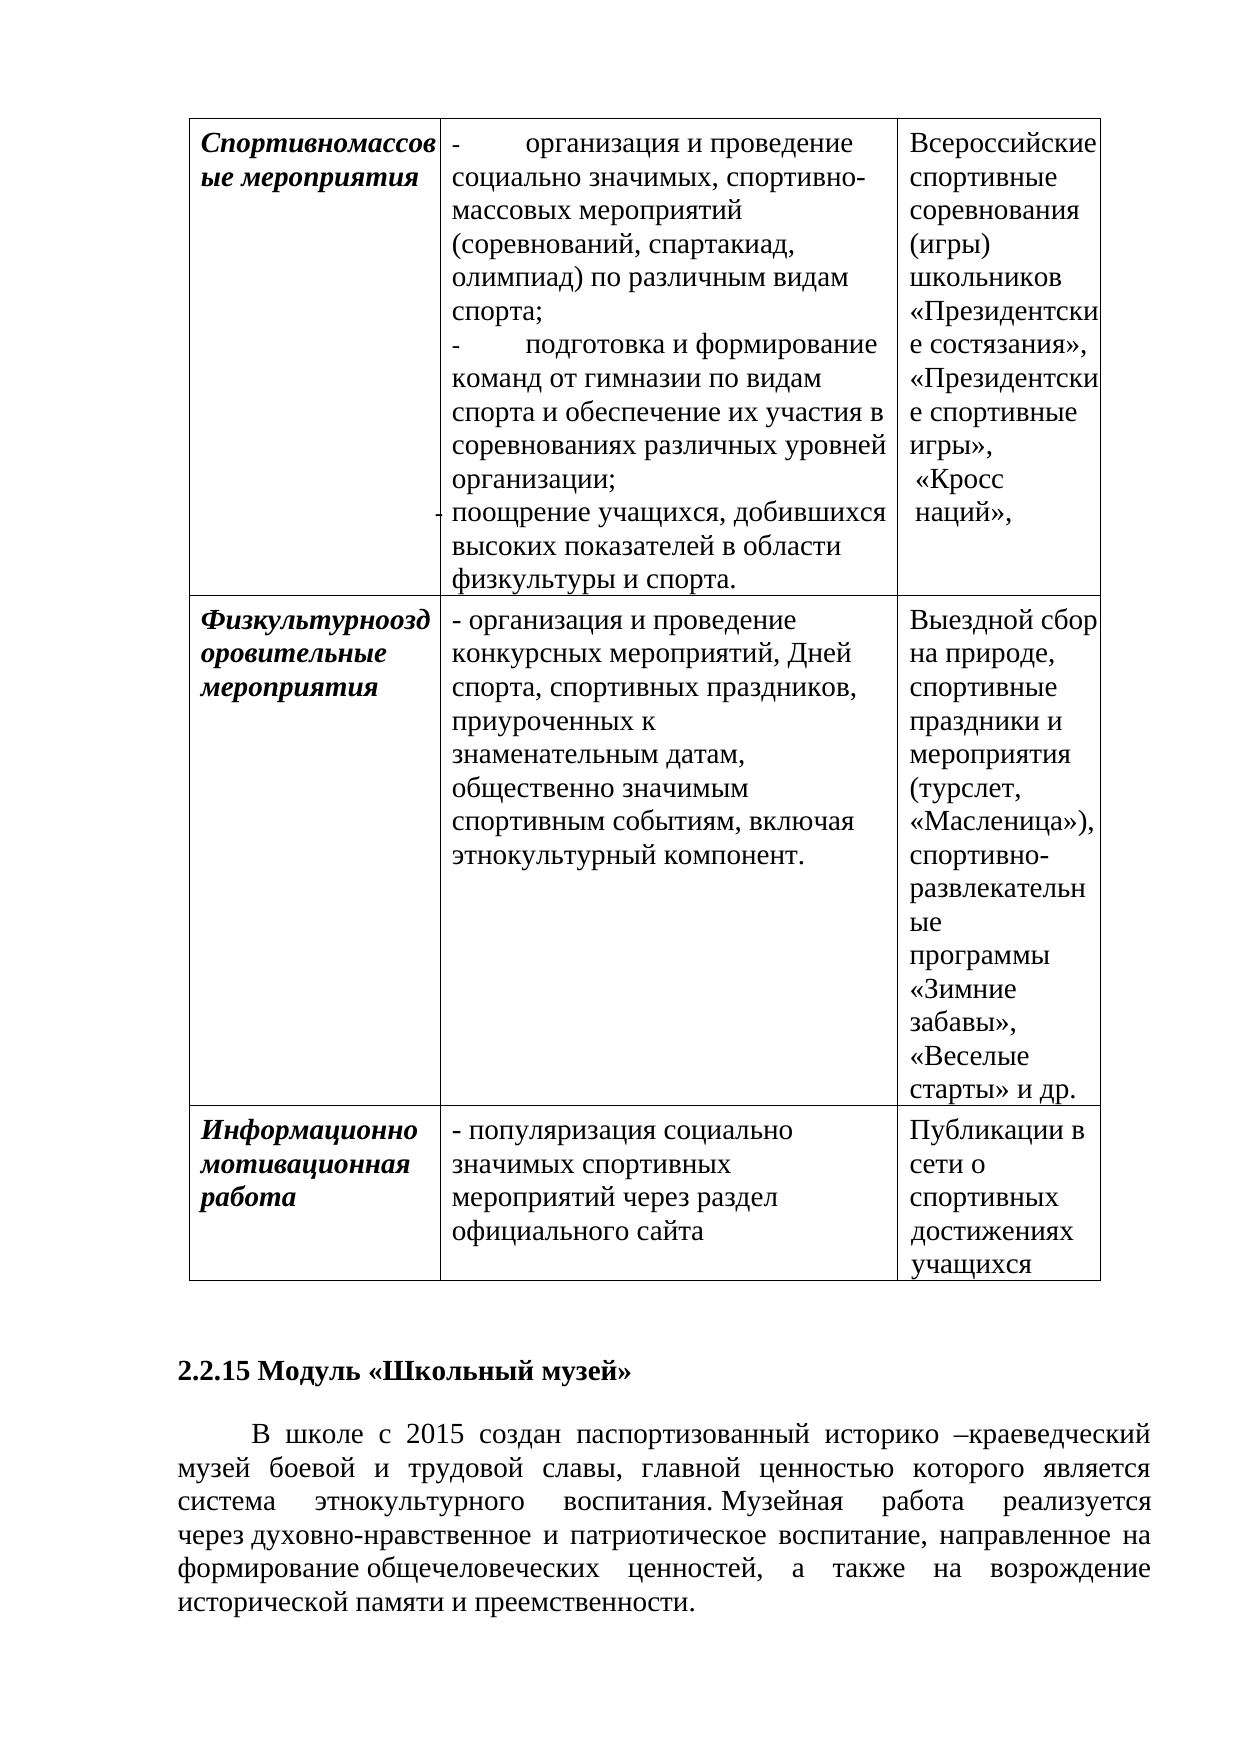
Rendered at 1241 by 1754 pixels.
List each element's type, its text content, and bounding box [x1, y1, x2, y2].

table_cell Информационномотивационная работа [190, 1106, 440, 1280]
table_cell Выездной сбор на природе, спортивные праздники и мероприятия (турслет, «Масленица»), спортивно- развлекательные программы «Зимние забавы», «Веселые старты» и др. [898, 596, 1100, 1105]
table_cell Всероссийские спортивные соревнования (игры) школьников «Президентские состязания», «Президентские спортивные игры», «Кросс наций», [898, 119, 1100, 595]
table_cell организация и проведение социально значимых, спортивно-массовых мероприятий (соревнований, спартакиад, олимпиад) по различным видам спорта; подготовка и формирование команд от гимназии по видам спорта и обеспечение их участия в соревнованиях различных уровней организации; поощрение учащихся, добившихся высоких показателей в области физкультуры и спорта. [441, 119, 897, 595]
table_cell - популяризация социально значимых спортивных мероприятий через раздел официального сайта [441, 1106, 897, 1280]
table_cell Спортивномассовые мероприятия [190, 119, 440, 595]
text В школе с 2015 создан паспортизованный историко –краеведческий музей боевой и трудовой славы, главной ценностью которого является система этнокультурного воспитания. Музейная работа реализуется через духовно-нравственное и патриотическое воспитание, направленное на формирование общечеловеческих ценностей, а также на возрождение исторической памяти и преемственности. [177, 1416, 1152, 1617]
table_cell Публикации в сети о спортивных достижениях учащихся [898, 1106, 1100, 1280]
text 2.2.15 Модуль «Школьный музей» [177, 1353, 1152, 1387]
table_cell - организация и проведение конкурсных мероприятий, Дней спорта, спортивных праздников, приуроченных к знаменательным датам, общественно значимым спортивным событиям, включая этнокультурный компонент. [441, 596, 897, 1105]
table_cell Физкультурнооздоровительные мероприятия [190, 596, 440, 1105]
